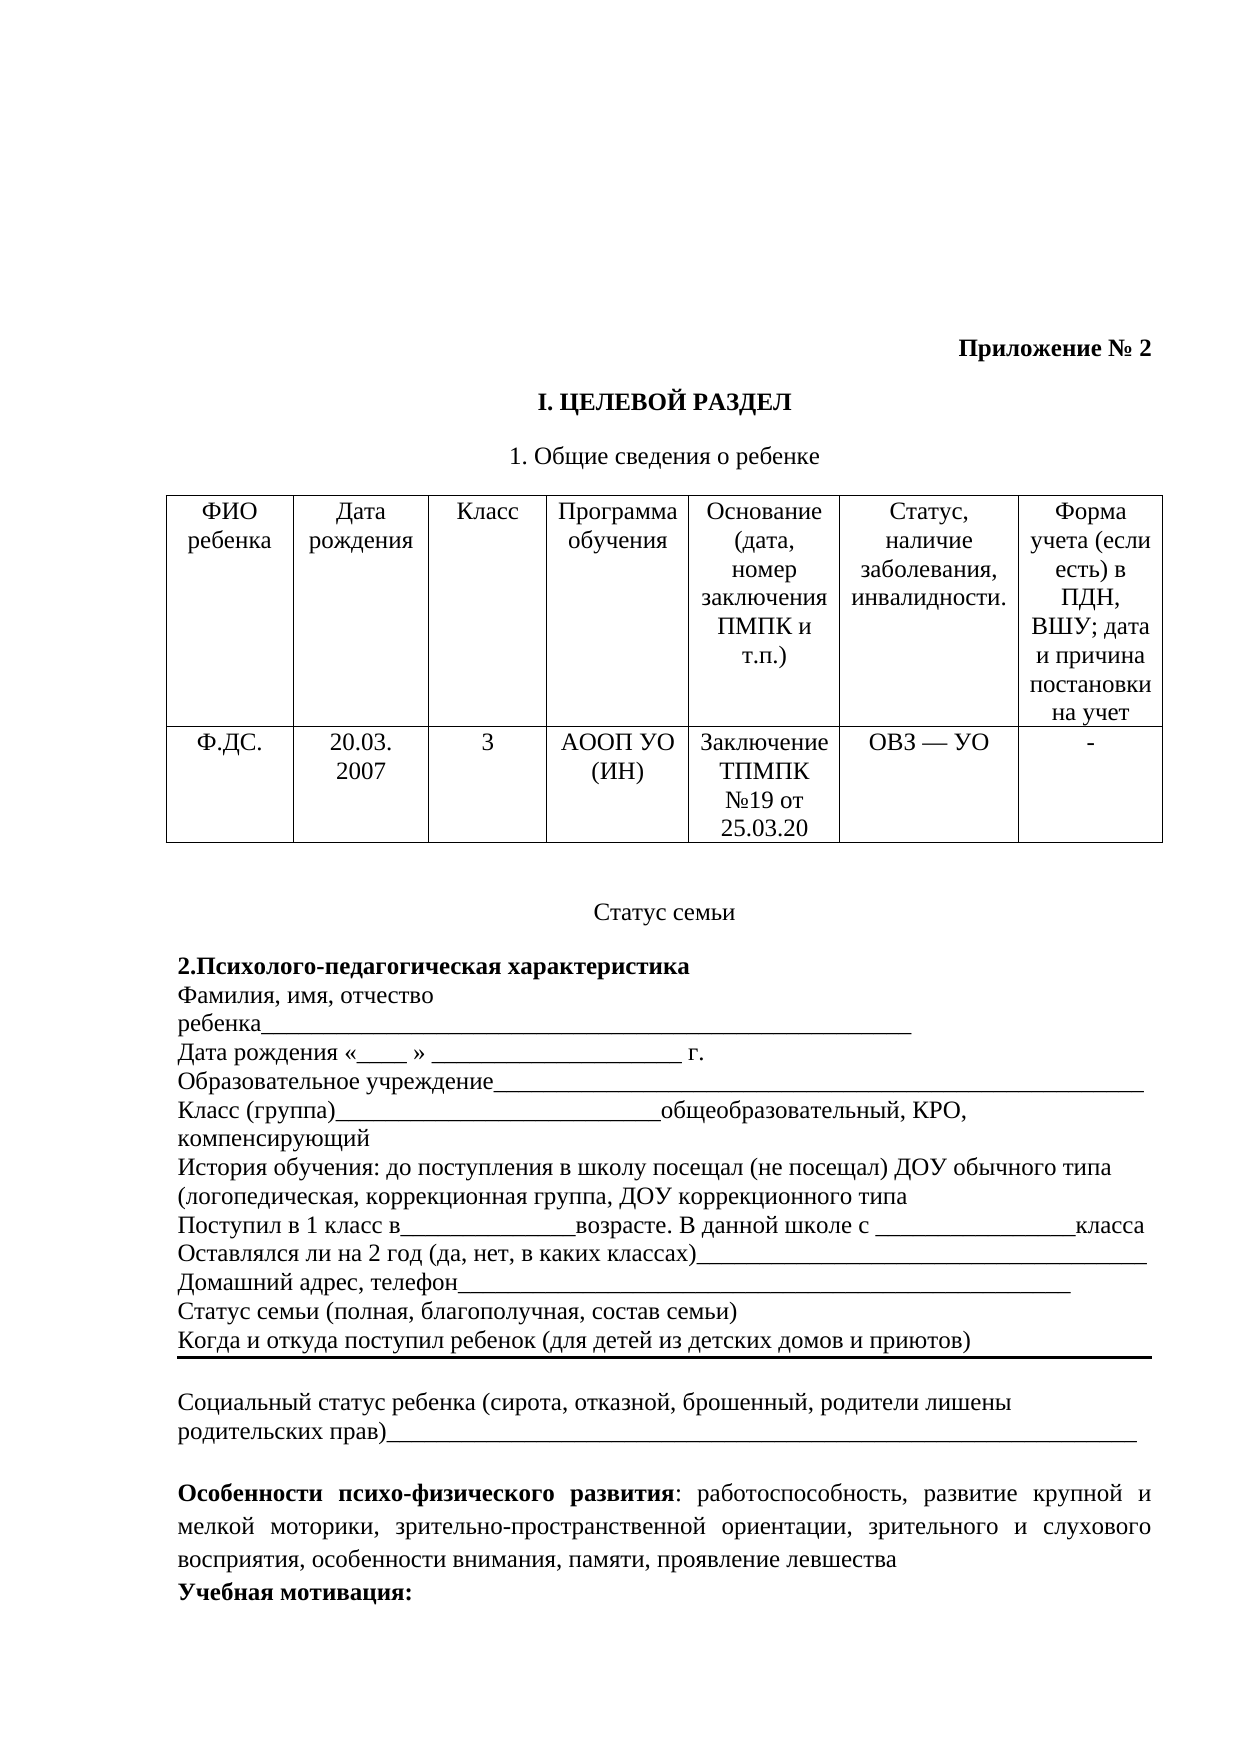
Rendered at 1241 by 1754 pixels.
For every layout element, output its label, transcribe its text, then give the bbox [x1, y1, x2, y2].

table_cell - [1019, 727, 1162, 842]
text Особенности психо-физического развития: работоспособность, развитие крупной и мелкой моторики, зрительно-пространственной ориентации, зрительного и слухового восприятия, особенности внимания, памяти, проявление левшества [177, 1478, 1152, 1573]
table_header ФИО ребенка [167, 496, 293, 726]
text История обучения: до поступления в школу посещал (не посещал) ДОУ обычного типа (логопедическая, коррекционная группа, ДОУ коррекционного типа [177, 1152, 1152, 1210]
table_header Дата рождения [294, 496, 428, 726]
text Приложение № 2 [177, 333, 1152, 362]
table_cell АООП УО (ИН) [547, 727, 688, 842]
table_header Основание (дата, номер заключения ПМПК и т.п.) [689, 496, 839, 726]
table_header Программа обучения [547, 496, 688, 726]
text 2.Психолого-педагогическая характеристика [177, 951, 1152, 980]
text Социальный статус ребенка (сирота, отказной, брошенный, родители лишены родительских прав)____________________________________________________________ [177, 1387, 1152, 1445]
table_cell Заключение ТПМПК №19 от 25.03.20 [689, 727, 839, 842]
table_header Форма учета (если есть) в ПДН, ВШУ; дата и причина постановки на учет [1019, 496, 1162, 726]
text 1. Общие сведения о ребенке [177, 441, 1152, 470]
text Фамилия, имя, отчество ребенка____________________________________________________ [177, 980, 1152, 1037]
text Учебная мотивация: [177, 1577, 1152, 1606]
text Статус семьи (полная, благополучная, состав семьи) [177, 1296, 1152, 1325]
text Дата рождения «____ » ____________________ г. [177, 1037, 1152, 1066]
text Образовательное учреждение____________________________________________________ Класс (группа)__________________________общеобразовательный, КРО, компенсирующий [177, 1066, 1152, 1152]
text I. ЦЕЛЕВОЙ РАЗДЕЛ [177, 387, 1152, 416]
text Когда и откуда поступил ребенок (для детей из детских домов и приютов) [177, 1325, 1152, 1356]
table_cell Ф.ДС. [167, 727, 293, 842]
table_cell ОВЗ — УО [840, 727, 1018, 842]
table_header Статус, наличие заболевания, инвалидности. [840, 496, 1018, 726]
table_header Класс [429, 496, 546, 726]
table_cell 20.03. 2007 [294, 727, 428, 842]
text Поступил в 1 класс в______________возрасте. В данной школе с ________________класса Оставлялся ли на 2 год (да, нет, в каких классах)____________________________________ [177, 1210, 1152, 1267]
text Статус семьи [177, 897, 1152, 926]
text Домашний адрес, телефон_________________________________________________ [177, 1267, 1152, 1296]
table_cell 3 [429, 727, 546, 842]
